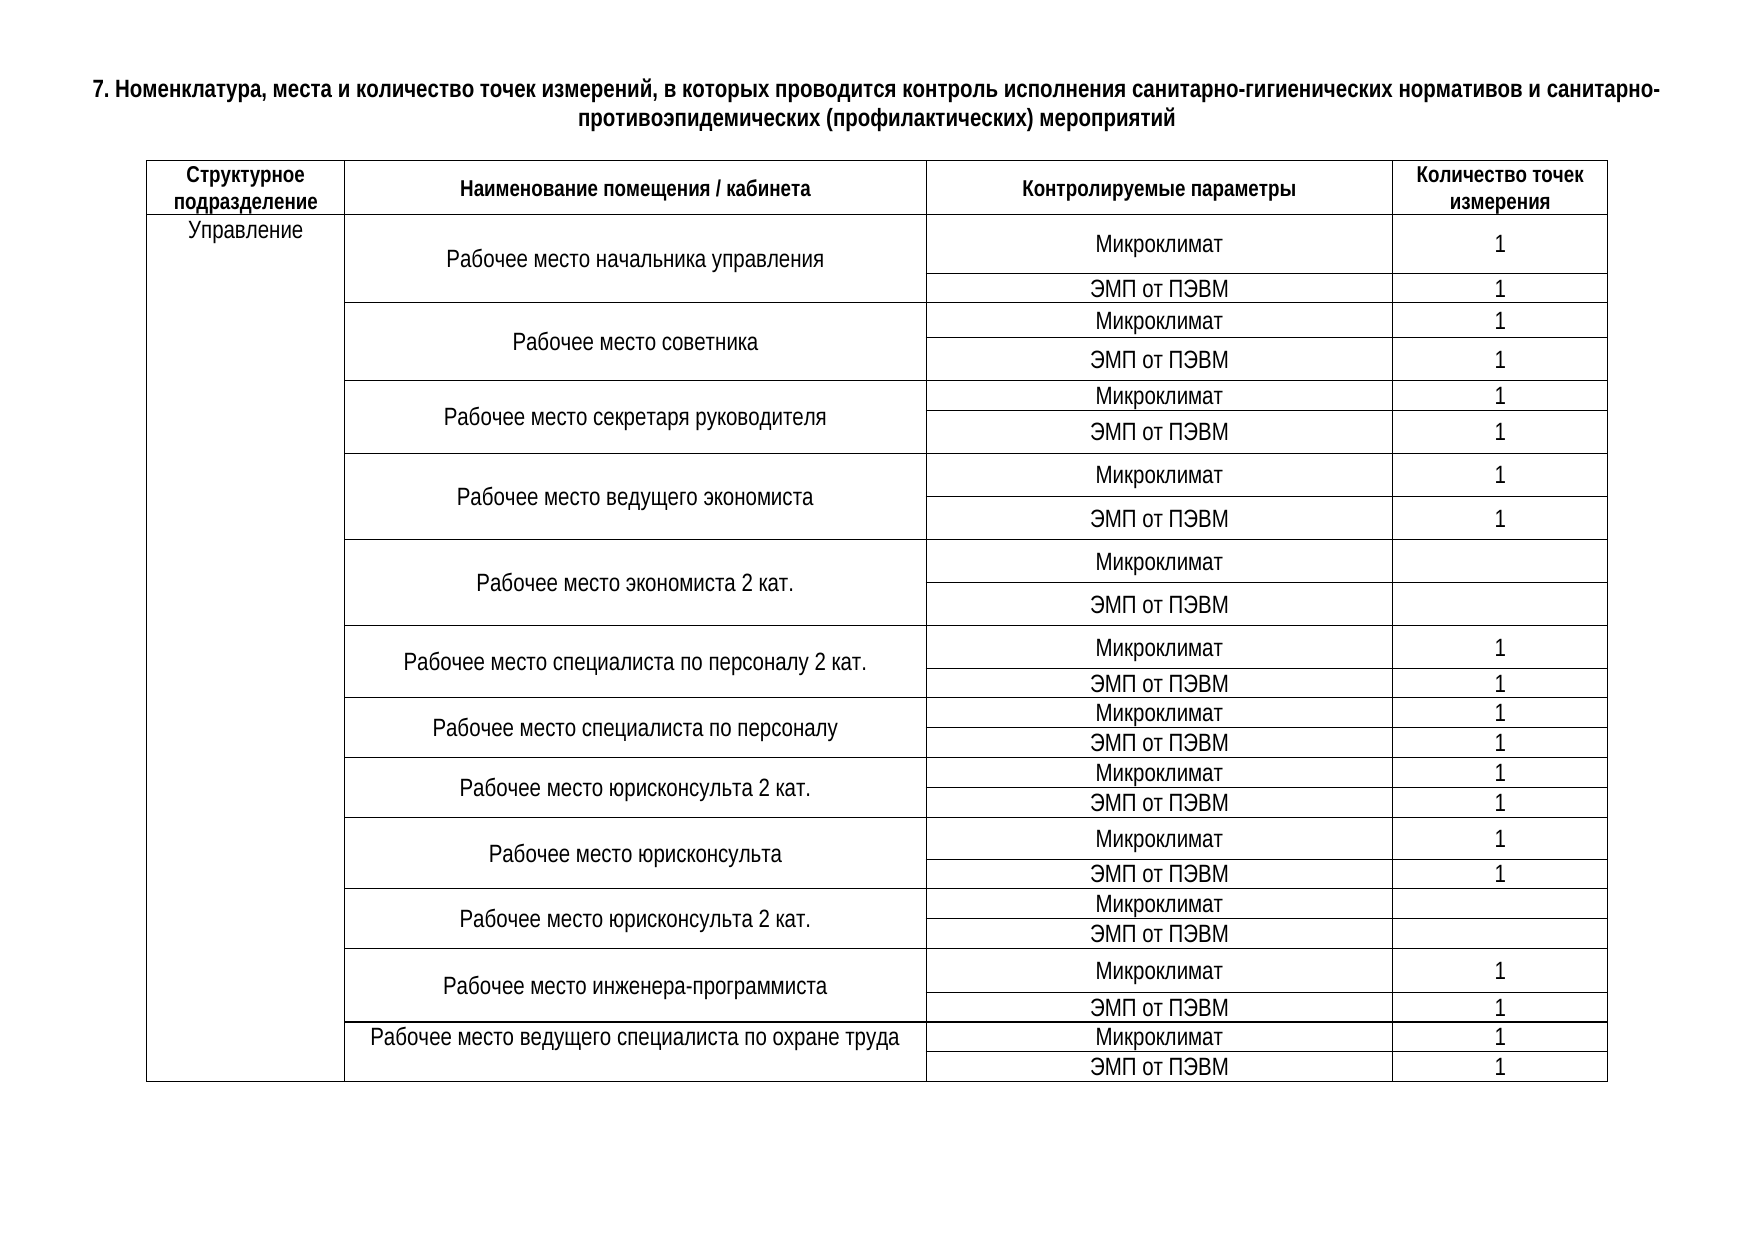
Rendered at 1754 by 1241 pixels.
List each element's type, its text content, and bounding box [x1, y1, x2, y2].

table_cell Микроклимат [927, 626, 1392, 667]
table_cell Рабочее место ведущего специалиста по охране труда [345, 1023, 926, 1081]
table_cell Микроклимат [927, 889, 1392, 918]
table_cell 1 [1393, 818, 1607, 858]
text 7. Номенклатура, места и количество точек измерений, в которых проводится контроль исполнения санитарно-гигиенических нормативов и санитарно-противоэпидемических (профилактических) мероприятий [56, 74, 1698, 131]
table_cell Микроклимат [927, 540, 1392, 582]
table_cell 1 [1393, 338, 1607, 380]
table_cell Рабочее место советника [345, 303, 926, 380]
table_cell ЭМП от ПЭВМ [927, 728, 1392, 757]
table_cell ЭМП от ПЭВМ [927, 993, 1392, 1021]
table_cell 1 [1393, 669, 1607, 697]
table_cell Рабочее место ведущего экономиста [345, 454, 926, 539]
table_cell Микроклимат [927, 818, 1392, 858]
table_cell Рабочее место юрисконсульта 2 кат. [345, 889, 926, 947]
table_cell ЭМП от ПЭВМ [927, 583, 1392, 625]
table_cell ЭМП от ПЭВМ [927, 338, 1392, 380]
table_cell 1 [1393, 1052, 1607, 1081]
table_cell [1393, 540, 1607, 582]
table_cell [1393, 919, 1607, 947]
table_cell Рабочее место юрисконсульта 2 кат. [345, 758, 926, 817]
table_cell ЭМП от ПЭВМ [927, 669, 1392, 697]
table_cell 1 [1393, 381, 1607, 409]
table_cell Микроклимат [927, 1023, 1392, 1051]
table_cell 1 [1393, 303, 1607, 337]
table_cell 1 [1393, 788, 1607, 817]
table_cell 1 [1393, 411, 1607, 452]
table_cell 1 [1393, 274, 1607, 302]
table_header Контролируемые параметры [927, 161, 1392, 214]
table_cell 1 [1393, 454, 1607, 496]
table_cell Рабочее место юрисконсульта [345, 818, 926, 888]
table_cell Микроклимат [927, 758, 1392, 787]
table_cell Микроклимат [927, 454, 1392, 496]
table_cell Рабочее место специалиста по персоналу 2 кат. [345, 626, 926, 697]
table_cell ЭМП от ПЭВМ [927, 274, 1392, 302]
table_header Наименование помещения / кабинета [345, 161, 926, 214]
table_cell 1 [1393, 1023, 1607, 1051]
table_cell Рабочее место экономиста 2 кат. [345, 540, 926, 625]
table_cell Микроклимат [927, 949, 1392, 992]
table_cell ЭМП от ПЭВМ [927, 919, 1392, 947]
table_cell 1 [1393, 215, 1607, 272]
table_cell ЭМП от ПЭВМ [927, 788, 1392, 817]
table_cell 1 [1393, 993, 1607, 1021]
table_cell Микроклимат [927, 303, 1392, 337]
table_cell Управление [147, 215, 344, 1081]
table_cell Рабочее место начальника управления [345, 215, 926, 302]
table_cell ЭМП от ПЭВМ [927, 1052, 1392, 1081]
table_cell 1 [1393, 626, 1607, 667]
table_cell [1393, 889, 1607, 918]
table_cell Рабочее место секретаря руководителя [345, 381, 926, 452]
table_cell ЭМП от ПЭВМ [927, 860, 1392, 888]
table_cell 1 [1393, 949, 1607, 992]
table_cell Микроклимат [927, 215, 1392, 272]
table_cell [1393, 583, 1607, 625]
table_header Количество точек измерения [1393, 161, 1607, 214]
table_cell 1 [1393, 698, 1607, 727]
table_cell 1 [1393, 758, 1607, 787]
table_header Структурное подразделение [147, 161, 344, 214]
table_cell Микроклимат [927, 698, 1392, 727]
table_cell 1 [1393, 497, 1607, 539]
table_cell Рабочее место инженера-программиста [345, 949, 926, 1021]
table_cell Микроклимат [927, 381, 1392, 409]
table_cell 1 [1393, 728, 1607, 757]
table_cell 1 [1393, 860, 1607, 888]
table_cell Рабочее место специалиста по персоналу [345, 698, 926, 757]
table_cell ЭМП от ПЭВМ [927, 497, 1392, 539]
table_cell ЭМП от ПЭВМ [927, 411, 1392, 452]
